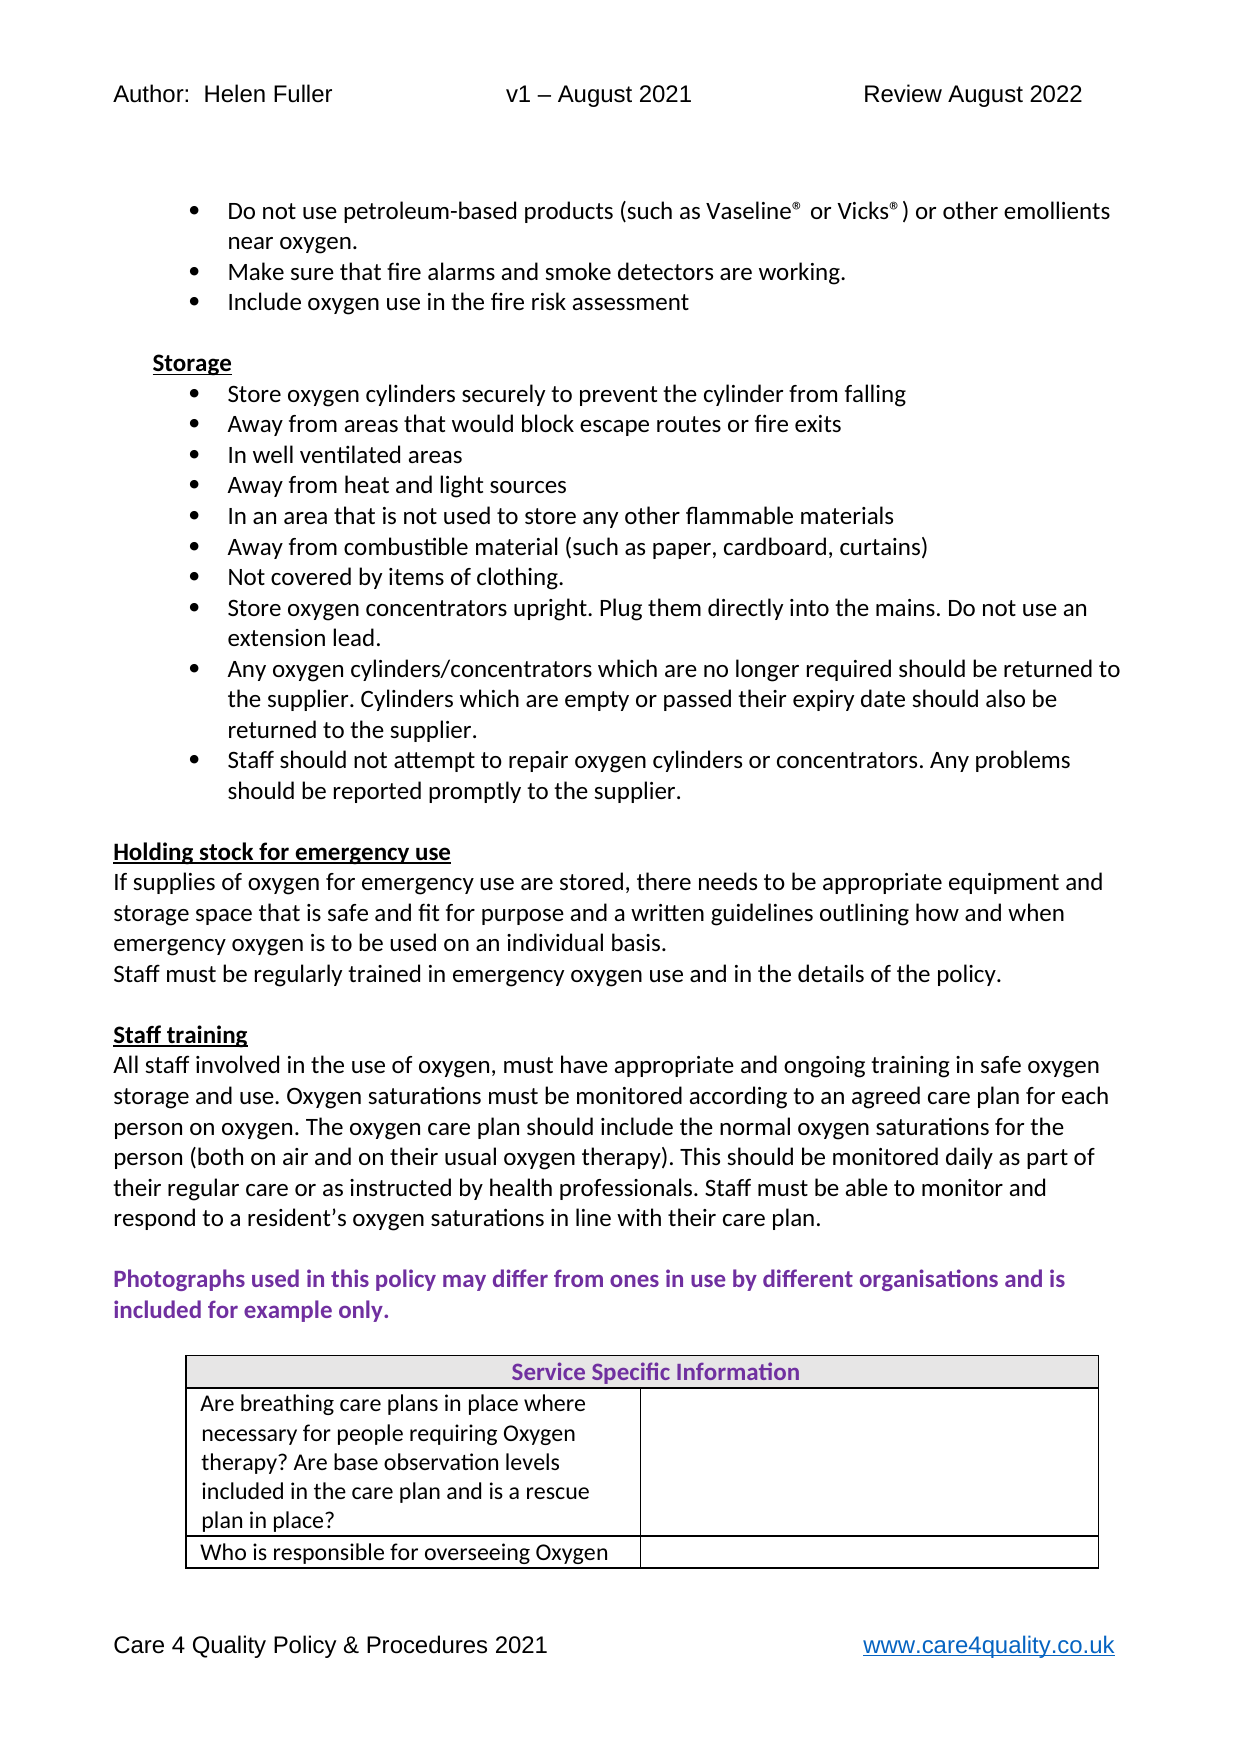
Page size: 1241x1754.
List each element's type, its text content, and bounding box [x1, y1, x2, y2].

list Away from areas that would block escape routes or fire exits [190, 409, 1125, 439]
text Storage [152, 348, 1125, 378]
list Include oxygen use in the fire risk assessment [190, 287, 1125, 317]
text If supplies of oxygen for emergency use are stored, there needs to be appropriate equipment and storage space that is safe and fit for purpose and a written guidelines outlining how and when emergency oxygen is to be used on an individual basis. [113, 866, 1125, 958]
list Make sure that fire alarms and smoke detectors are working. [190, 256, 1125, 287]
list Away from combustible material (such as paper, cardboard, curtains) [190, 531, 1125, 561]
text Staff must be regularly trained in emergency oxygen use and in the details of the policy. [113, 958, 1125, 988]
text Staff training [113, 1019, 1125, 1049]
list Do not use petroleum-based products (such as Vaseline® or Vicks®) or other emollients near oxygen. [190, 195, 1125, 256]
text Holding stock for emergency use [113, 836, 1125, 866]
text Photographs used in this policy may differ from ones in use by different organisations and is included for example only. [113, 1263, 1125, 1324]
list Store oxygen cylinders securely to prevent the cylinder from falling [190, 378, 1125, 409]
table_cell [641, 1389, 1098, 1535]
list Any oxygen cylinders/concentrators which are no longer required should be returned to the supplier. Cylinders which are empty or passed their expiry date should also be returned to the supplier. [190, 653, 1125, 744]
list Staff should not attempt to repair oxygen cylinders or concentrators. Any problems should be reported promptly to the supplier. [190, 744, 1125, 805]
list Not covered by items of clothing. [190, 561, 1125, 592]
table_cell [187, 1537, 640, 1567]
list In well ventilated areas [190, 439, 1125, 470]
table_cell [641, 1537, 1098, 1567]
table_header Service Specific Information [187, 1356, 1098, 1387]
table_cell Are breathing care plans in place where necessary for people requiring Oxygen therapy? Are base observation levels included in the care plan and is a rescue plan in place? [187, 1389, 640, 1535]
list Away from heat and light sources [190, 470, 1125, 500]
text All staff involved in the use of oxygen, must have appropriate and ongoing training in safe oxygen storage and use. Oxygen saturations must be monitored according to an agreed care plan for each person on oxygen. The oxygen care plan should include the normal oxygen saturations for the person (both on air and on their usual oxygen therapy). This should be monitored daily as part of their regular care or as instructed by health professionals. Staff must be able to monitor and respond to a resident’s oxygen saturations in line with their care plan. [113, 1049, 1125, 1233]
list Store oxygen concentrators upright. Plug them directly into the mains. Do not use an extension lead. [190, 592, 1125, 653]
list In an area that is not used to store any other flammable materials [190, 500, 1125, 531]
